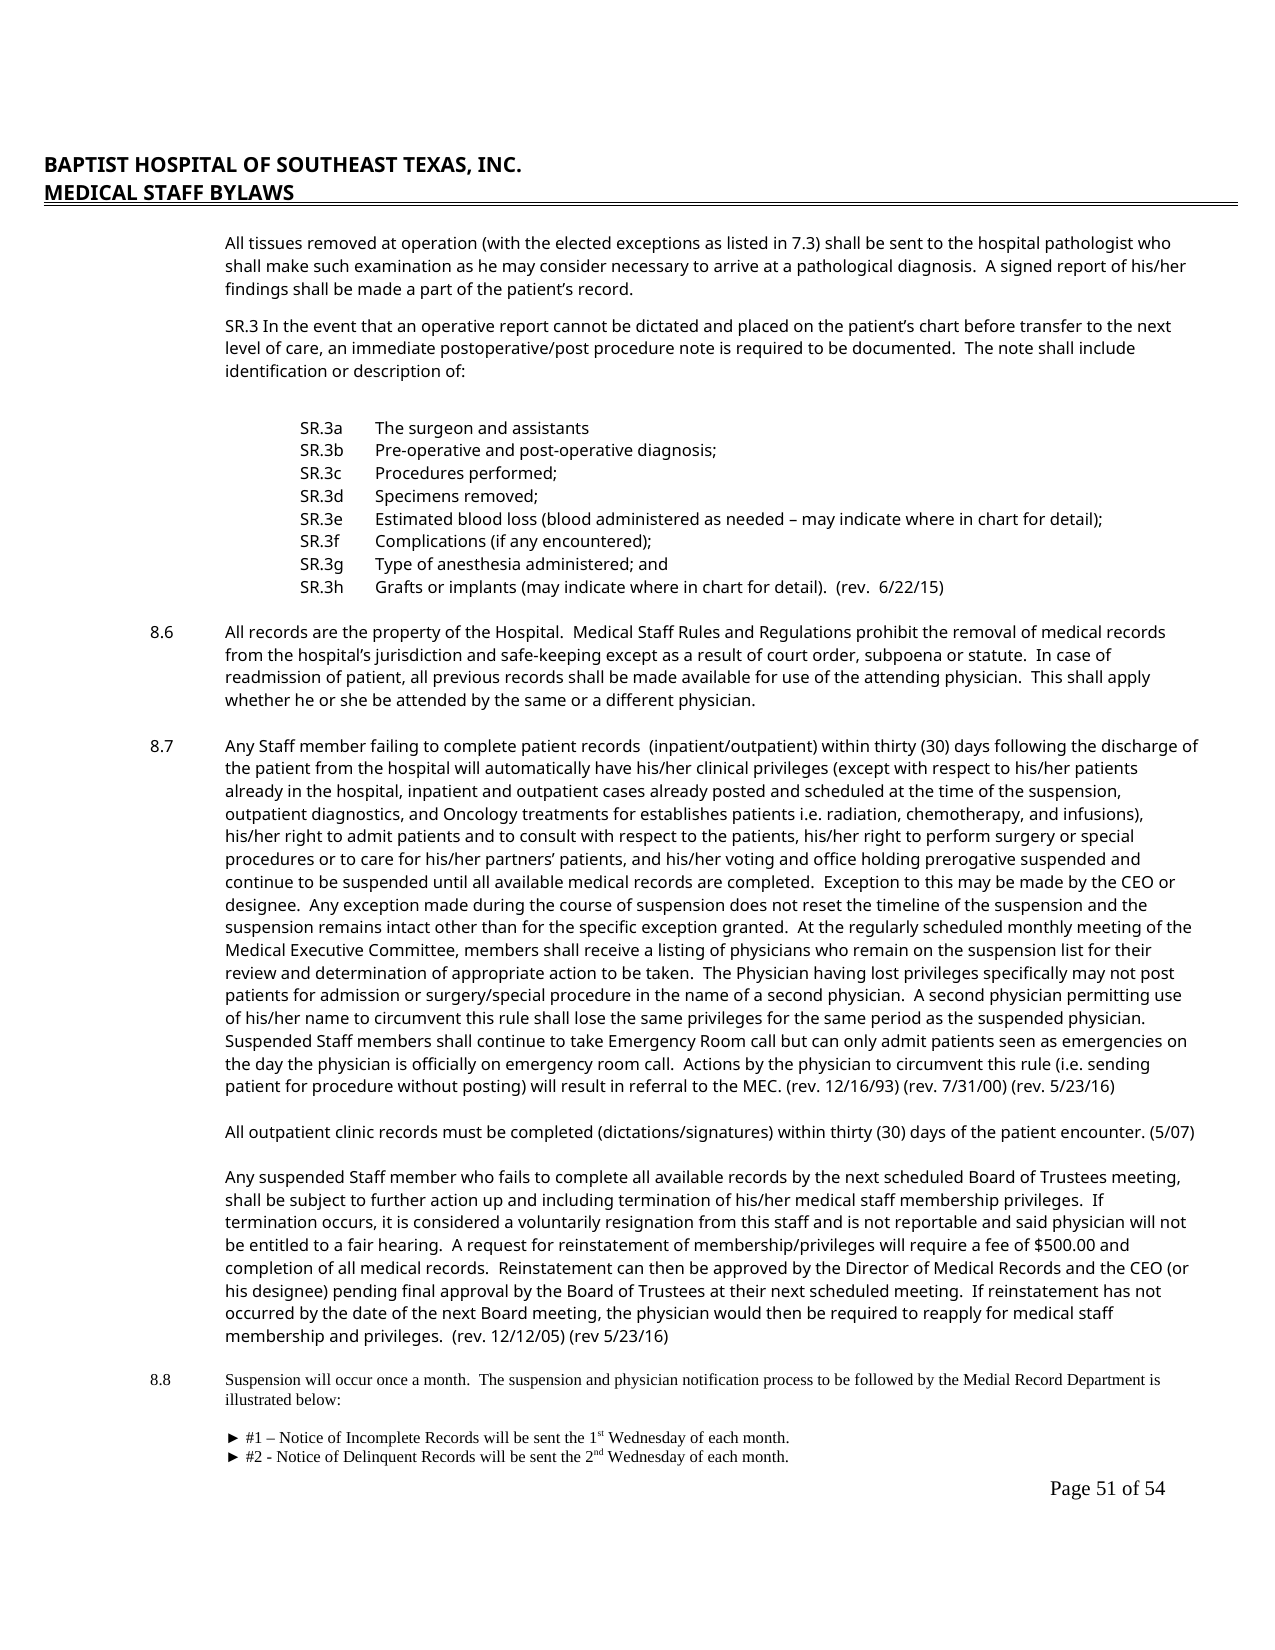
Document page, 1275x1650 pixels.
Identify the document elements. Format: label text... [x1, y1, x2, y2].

text ► #2 - Notice of Delinquent Records will be sent the 2nd Wednesday of each month. [150, 1447, 1200, 1466]
text SR.3d Specimens removed; [225, 484, 1200, 507]
text SR.3c Procedures performed; [225, 462, 1200, 484]
text SR.3a The surgeon and assistants [225, 416, 1200, 439]
text SR.3h Grafts or implants (may indicate where in chart for detail). (rev. 6/22/15) [225, 575, 1200, 598]
list Suspension will occur once a month. The suspension and physician notification process to be followed by the Medial Record Department is illustrated below: [150, 1370, 1200, 1408]
list All records are the property of the Hospital. Medical Staff Rules and Regulations prohibit the removal of medical records from the hospital’s jurisdiction and safe-keeping except as a result of court order, subpoena or statute. In case of readmission of patient, all previous records shall be made available for use of the attending physician. This shall apply whether he or she be attended by the same or a different physician. [150, 621, 1200, 712]
text SR.3 In the event that an operative report cannot be dictated and placed on the patient’s chart before transfer to the next level of care, an immediate postoperative/post procedure note is required to be documented. The note shall include identification or description of: [225, 314, 1200, 382]
text All outpatient clinic records must be completed (dictations/signatures) within thirty (30) days of the patient encounter. (5/07) [225, 1120, 1200, 1143]
list Any Staff member failing to complete patient records (inpatient/outpatient) within thirty (30) days following the discharge of the patient from the hospital will automatically have his/her clinical privileges (except with respect to his/her patients already in the hospital, inpatient and outpatient cases already posted and scheduled at the time of the suspension, outpatient diagnostics, and Oncology treatments for establishes patients i.e. radiation, chemotherapy, and infusions), his/her right to admit patients and to consult with respect to the patients, his/her right to perform surgery or special procedures or to care for his/her partners’ patients, and his/her voting and office holding prerogative suspended and continue to be suspended until all available medical records are completed. Exception to this may be made by the CEO or designee. Any exception made during the course of suspension does not reset the timeline of the suspension and the suspension remains intact other than for the specific exception granted. At the regularly scheduled monthly meeting of the Medical Executive Committee, members shall receive a listing of physicians who remain on the suspension list for their review and determination of appropriate action to be taken. The Physician having lost privileges specifically may not post patients for admission or surgery/special procedure in the name of a second physician. A second physician permitting use of his/her name to circumvent this rule shall lose the same privileges for the same period as the suspended physician. Suspended Staff members shall continue to take Emergency Room call but can only admit patients seen as emergencies on the day the physician is officially on emergency room call. Actions by the physician to circumvent this rule (i.e. sending patient for procedure without posting) will result in referral to the MEC. (rev. ) (rev. 7/31/00) (rev. 5/23/16) [150, 734, 1200, 1098]
text ► #1 – Notice of Incomplete Records will be sent the 1st Wednesday of each month. [150, 1428, 1200, 1447]
text SR.3g Type of anesthesia administered; and [225, 553, 1200, 575]
text Any suspended Staff member who fails to complete all available records by the next scheduled Board of Trustees meeting, shall be subject to further action up and including termination of his/her medical staff membership privileges. If termination occurs, it is considered a voluntarily resignation from this staff and is not reportable and said physician will not be entitled to a fair hearing. A request for reinstatement of membership/privileges will require a fee of $500.00 and completion of all medical records. Reinstatement can then be approved by the Director of Medical Records and the CEO (or his designee) pending final approval by the Board of Trustees at their next scheduled meeting. If reinstatement has not occurred by the date of the next Board meeting, the physician would then be required to reapply for medical staff membership and privileges. (rev. 12/12/05) (rev 5/23/16) [225, 1166, 1200, 1347]
text SR.3e Estimated blood loss (blood administered as needed – may indicate where in chart for detail); [225, 507, 1200, 530]
text SR.3b Pre-operative and post-operative diagnosis; [225, 439, 1200, 462]
text All tissues removed at operation (with the elected exceptions as listed in 7.3) shall be sent to the hospital pathologist who shall make such examination as he may consider necessary to arrive at a pathological diagnosis. A signed report of his/her findings shall be made a part of the patient’s record. [225, 232, 1200, 300]
text SR.3f Complications (if any encountered); [225, 530, 1200, 553]
